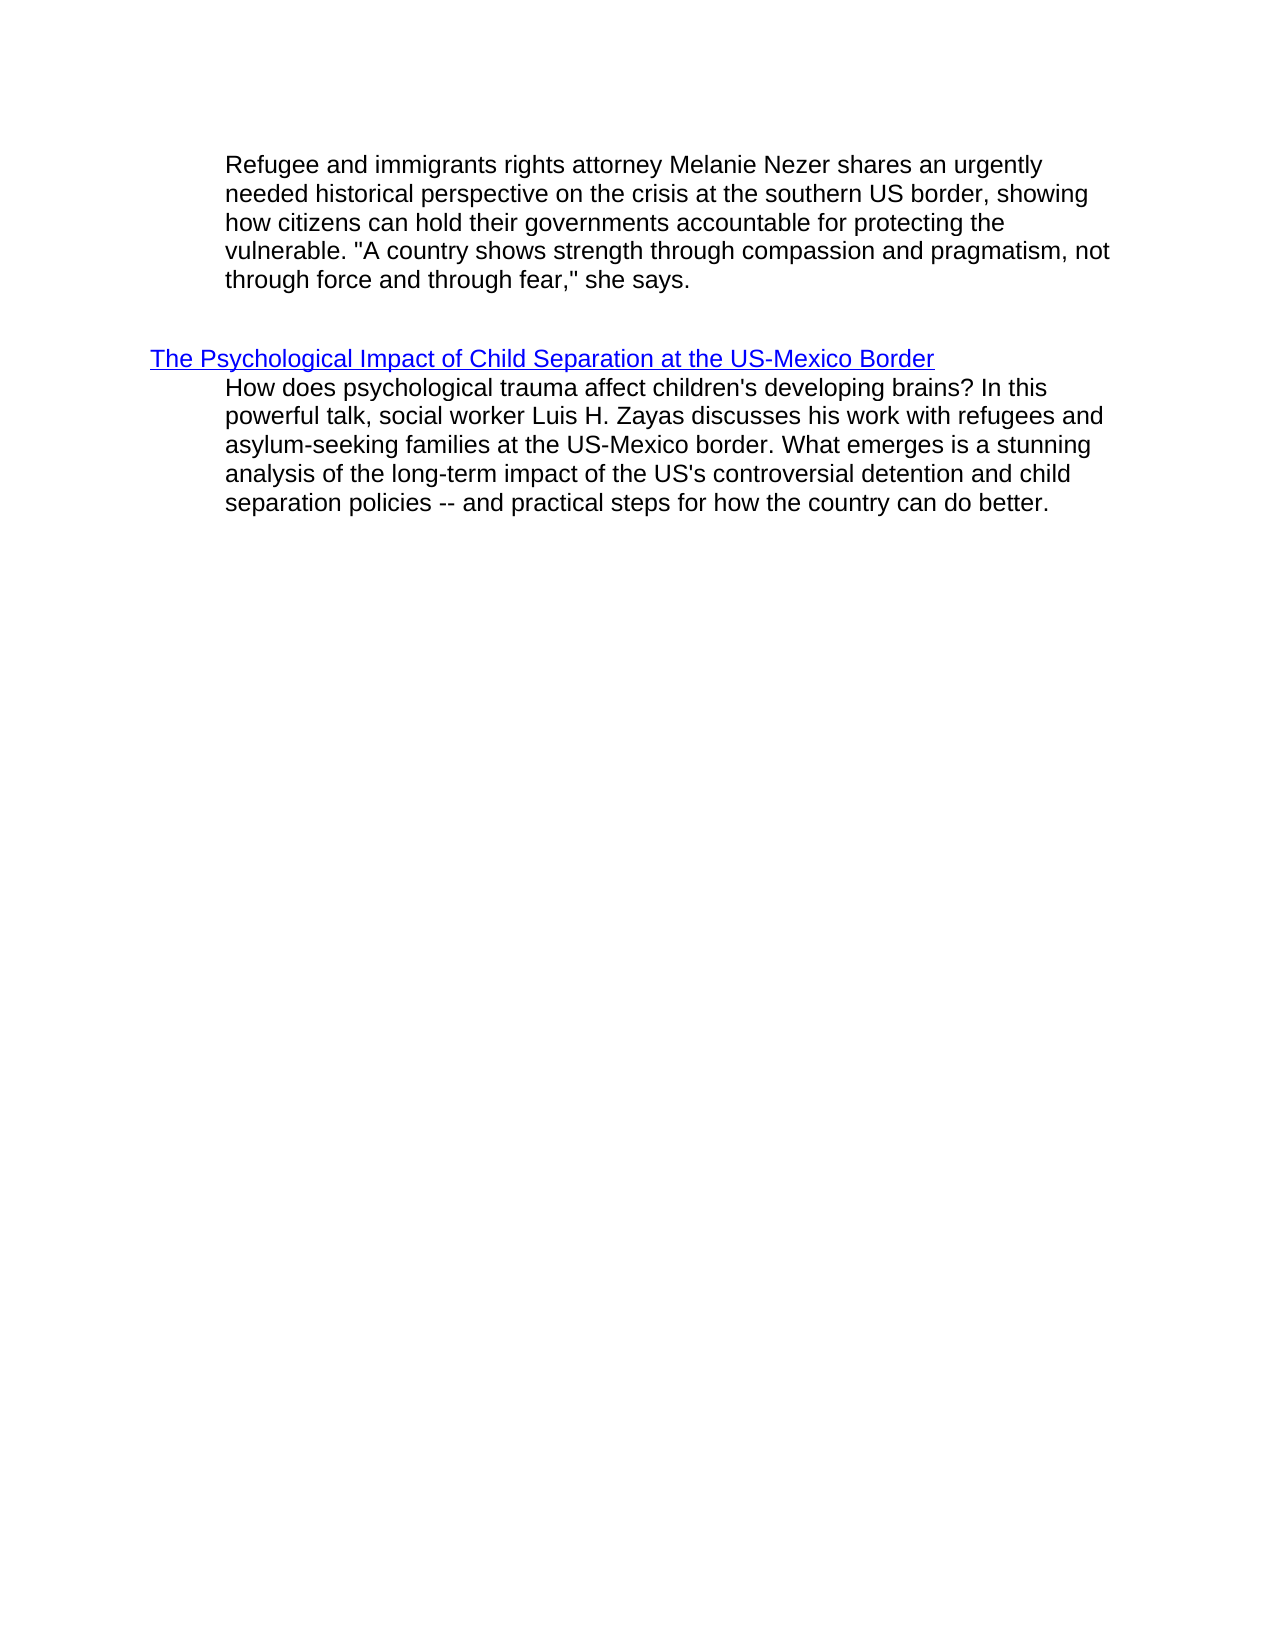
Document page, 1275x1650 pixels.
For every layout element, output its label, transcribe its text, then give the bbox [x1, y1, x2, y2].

text How does psychological trauma affect children's developing brains? In this powerful talk, social worker Luis H. Zayas discusses his work with refugees and asylum-seeking families at the US-Mexico border. What emerges is a stunning analysis of the long-term impact of the US's controversial detention and child separation policies -- and practical steps for how the country can do better. [225, 372, 1125, 516]
text The Psychological Impact of Child Separation at the US-Mexico Border [150, 344, 1125, 372]
text Refugee and immigrants rights attorney Melanie Nezer shares an urgently needed historical perspective on the crisis at the southern US border, showing how citizens can hold their governments accountable for protecting the vulnerable. "A country shows strength through compassion and pragmatism, not through force and through fear," she says. [225, 150, 1125, 294]
